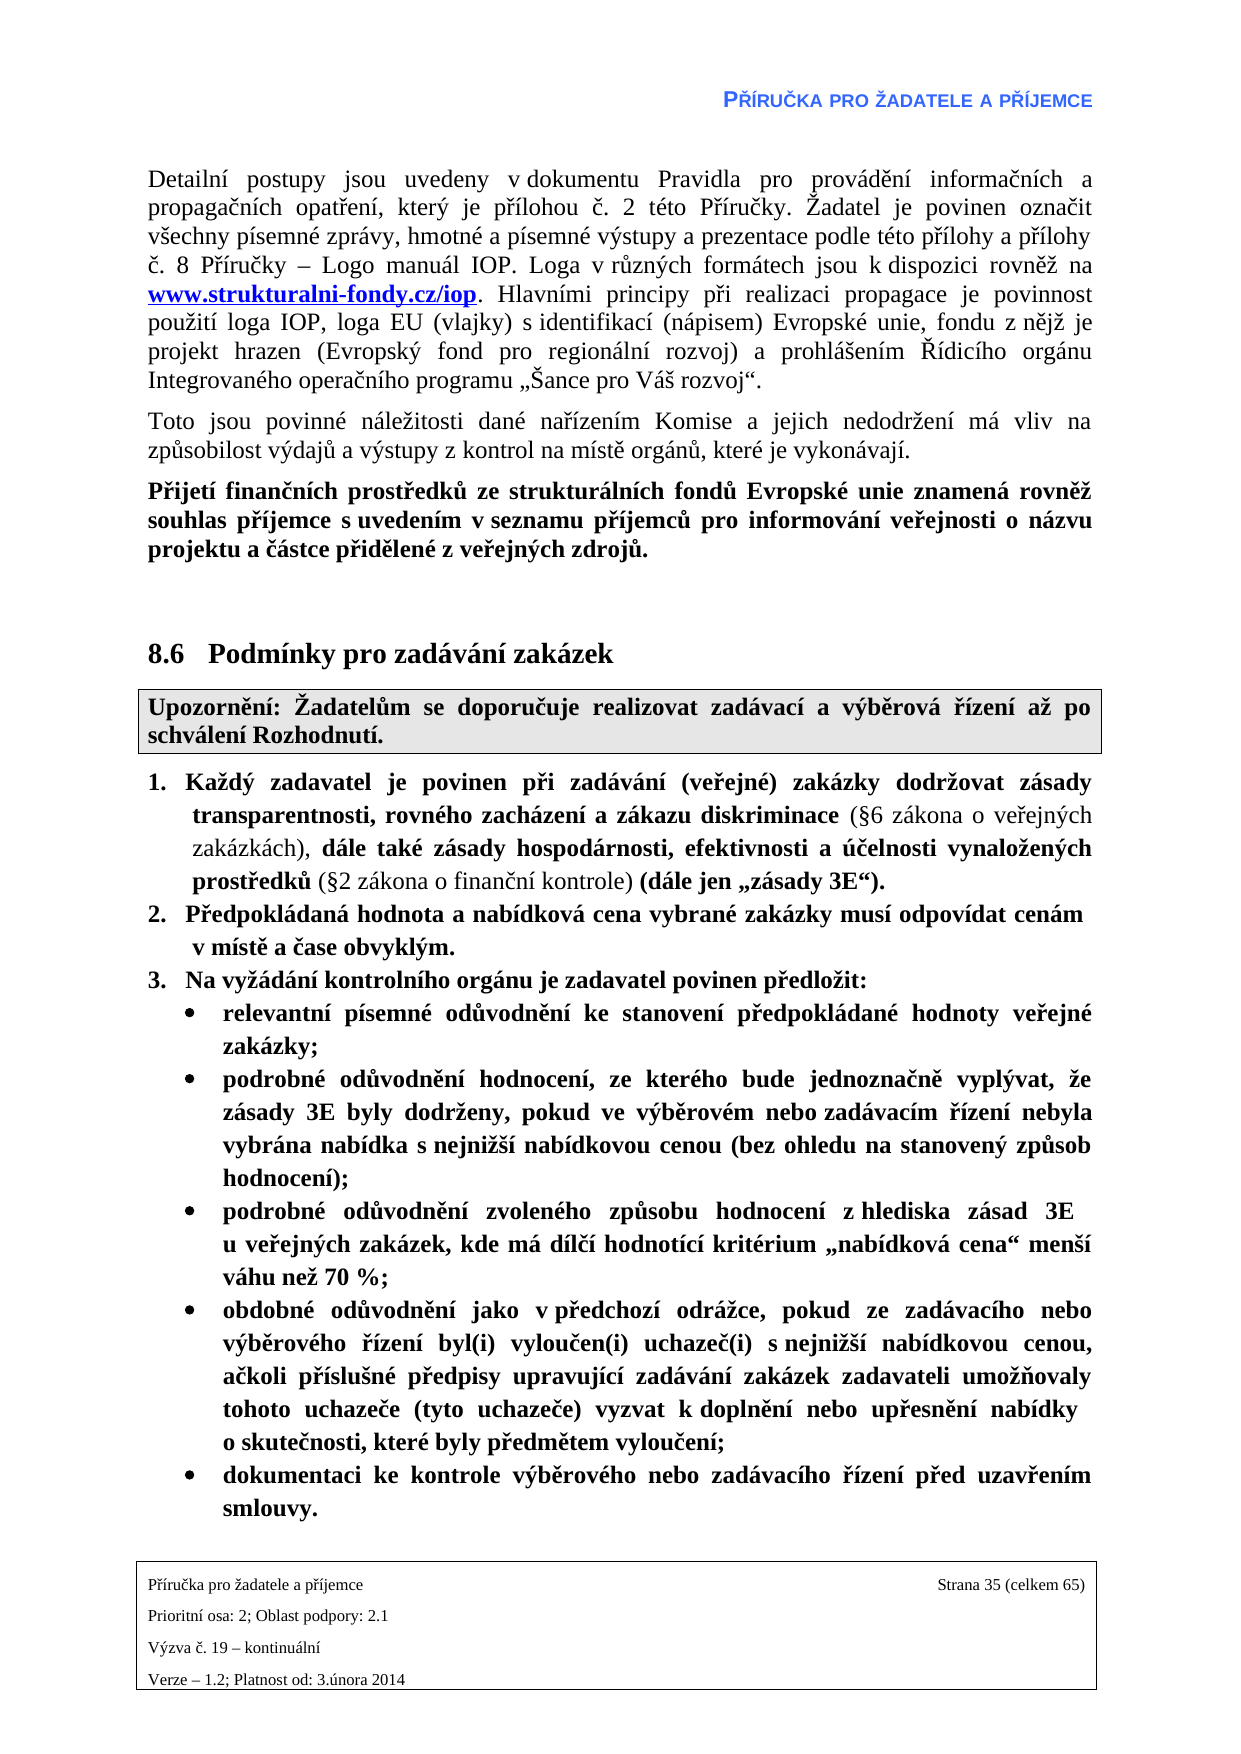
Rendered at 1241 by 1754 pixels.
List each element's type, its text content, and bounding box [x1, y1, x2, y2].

list Předpokládaná hodnota a nabídková cena vybrané zakázky musí odpovídat cenám v místě a čase obvyklým. [148, 899, 1092, 961]
list podrobné odůvodnění zvoleného způsobu hodnocení z hlediska zásad 3E u veřejných zakázek, kde má dílčí hodnotící kritérium „nabídková cena“ menší váhu než 70 %; [185, 1196, 1092, 1291]
list dokumentaci ke kontrole výběrového nebo zadávacího řízení před uzavřením smlouvy. [185, 1460, 1092, 1522]
list Na vyžádání kontrolního orgánu je zadavatel povinen předložit: [148, 965, 1092, 994]
text Detailní postupy jsou uvedeny v dokumentu Pravidla pro provádění informačních a propagačních opatření, který je přílohou č. 2 této Příručky. Žadatel je povinen označit všechny písemné zprávy, hmotné a písemné výstupy a prezentace podle této přílohy a přílohy č. 8 Příručky – Logo manuál IOP. Loga v různých formátech jsou k dispozici rovněž na www.strukturalni-fondy.cz/iop. Hlavními principy při realizaci propagace je povinnost použití loga IOP, loga EU (vlajky) s identifikací (nápisem) Evropské unie, fondu z nějž je projekt hrazen (Evropský fond pro regionální rozvoj) a prohlášením Řídicího orgánu Integrovaného operačního programu „Šance pro Váš rozvoj“. [148, 164, 1093, 394]
subtitle Podmínky pro zadávání zakázek [148, 636, 1092, 670]
text Přijetí finančních prostředků ze strukturálních fondů Evropské unie znamená rovněž souhlas příjemce s uvedením v seznamu příjemců pro informování veřejnosti o názvu projektu a částce přidělené z veřejných zdrojů. [148, 476, 1093, 562]
list Každý zadavatel je povinen při zadávání (veřejné) zakázky dodržovat zásady transparentnosti, rovného zacházení a zákazu diskriminace (§6 zákona o veřejných zakázkách), dále také zásady hospodárnosti, efektivnosti a účelnosti vynaložených prostředků (§2 zákona o finanční kontrole) (dále jen „zásady 3E“). [148, 767, 1092, 895]
list relevantní písemné odůvodnění ke stanovení předpokládané hodnoty veřejné zakázky; [185, 998, 1092, 1060]
text Toto jsou povinné náležitosti dané nařízením Komise a jejich nedodržení má vliv na způsobilost výdajů a výstupy z kontrol na místě orgánů, které je vykonávají. [148, 406, 1093, 464]
list obdobné odůvodnění jako v předchozí odrážce, pokud ze zadávacího nebo výběrového řízení byl(i) vyloučen(i) uchazeč(i) s nejnižší nabídkovou cenou, ačkoli příslušné předpisy upravující zadávání zakázek zadavateli umožňovaly tohoto uchazeče (tyto uchazeče) vyzvat k doplnění nebo upřesnění nabídky o skutečnosti, které byly předmětem vyloučení; [185, 1295, 1092, 1456]
list podrobné odůvodnění hodnocení, ze kterého bude jednoznačně vyplývat, že zásady 3E byly dodrženy, pokud ve výběrovém nebo zadávacím řízení nebyla vybrána nabídka s nejnižší nabídkovou cenou (bez ohledu na stanovený způsob hodnocení); [185, 1064, 1092, 1192]
text Upozornění: Žadatelům se doporučuje realizovat zadávací a výběrová řízení až po schválení Rozhodnutí. [139, 690, 1101, 753]
